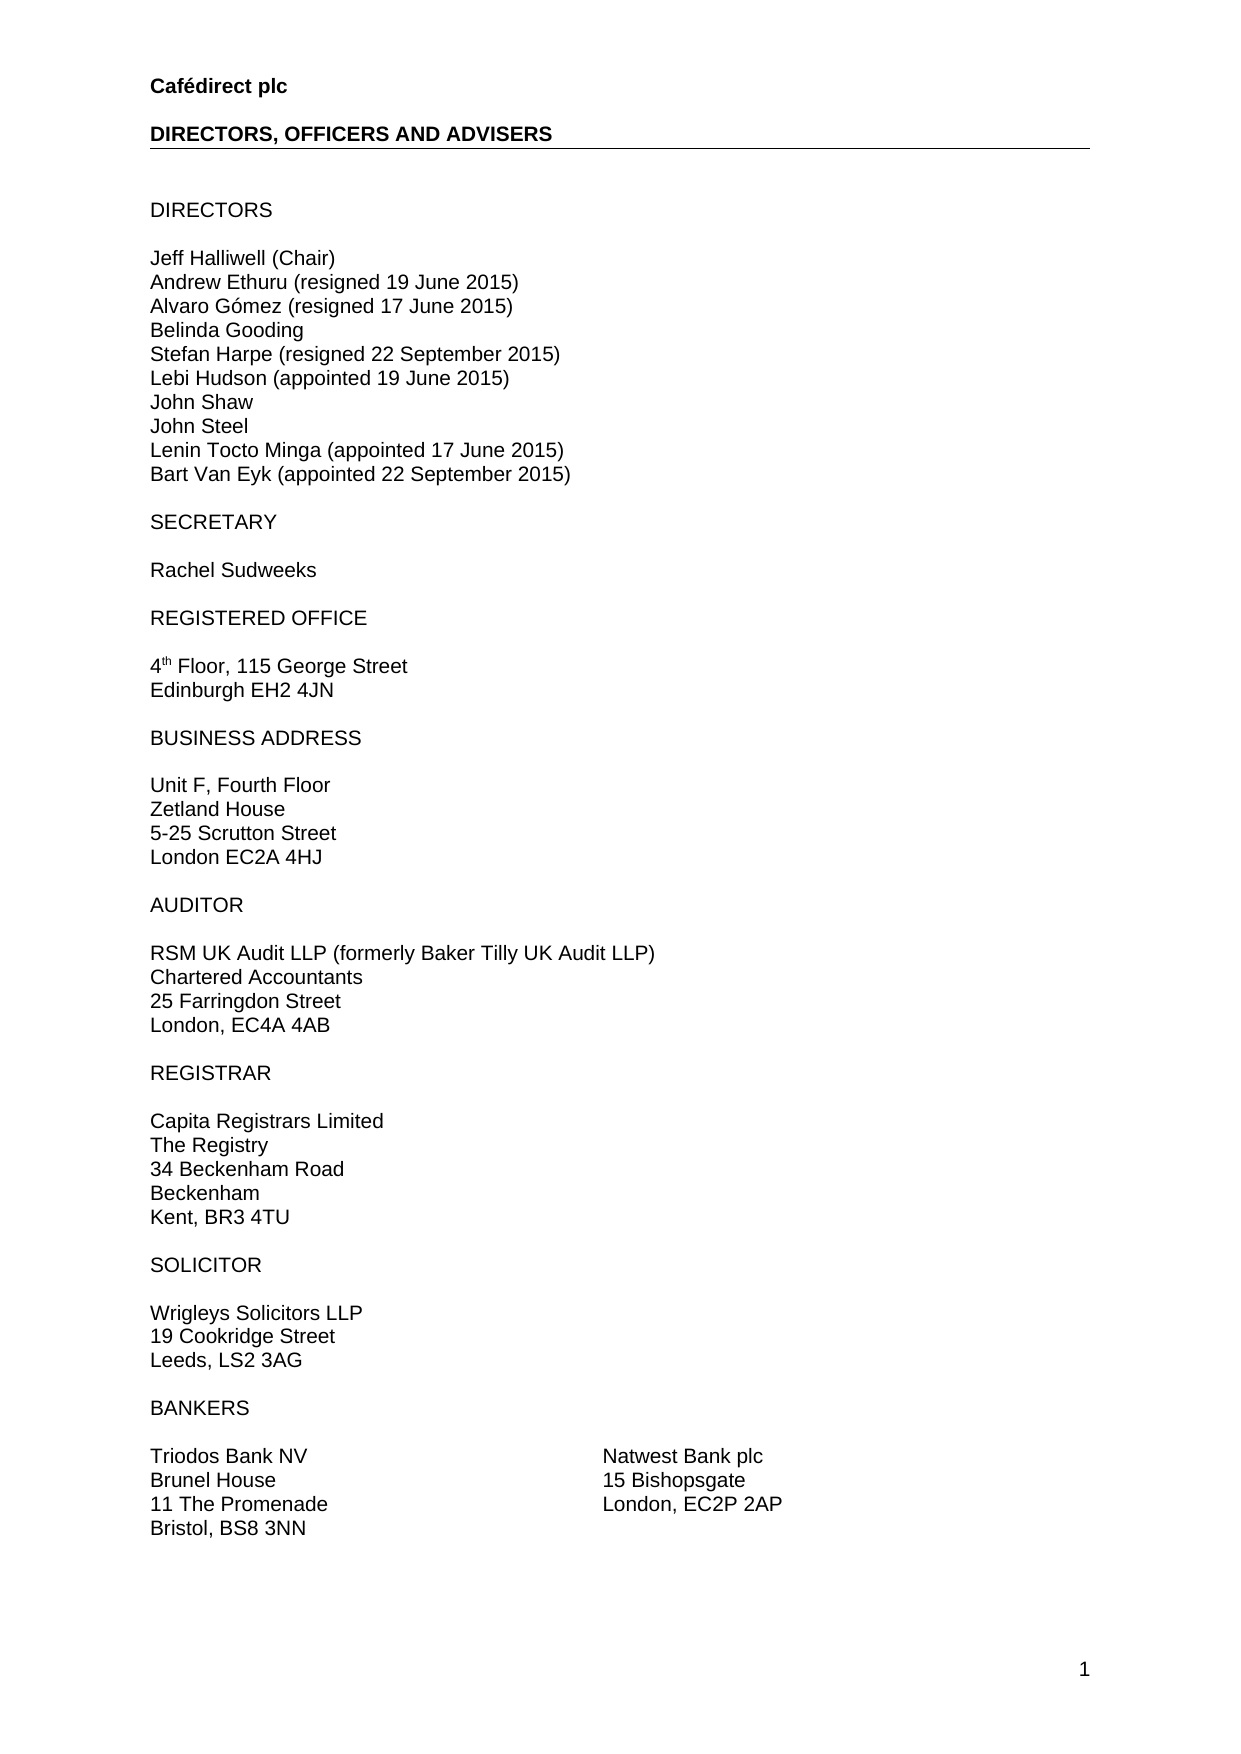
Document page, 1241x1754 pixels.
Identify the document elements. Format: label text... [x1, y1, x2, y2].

text The Registry [150, 1133, 1090, 1157]
text Wrigleys Solicitors LLP [150, 1300, 1090, 1324]
text Kent, BR3 4TU [150, 1204, 1090, 1228]
text Stefan Harpe (resigned 22 September 2015) [150, 342, 1090, 366]
text AUDITOR [150, 893, 1090, 917]
text Lenin Tocto Minga (appointed 17 June 2015) [150, 438, 1090, 462]
text RSM UK Audit LLP (formerly Baker Tilly UK Audit LLP) [150, 941, 1090, 965]
text Beckenham [150, 1181, 1090, 1204]
text REGISTERED OFFICE [150, 606, 1090, 629]
text Andrew Ethuru (resigned 19 June 2015) [150, 270, 1090, 294]
text Zetland House [150, 797, 1090, 821]
text Brunel House 15 Bishopsgate [150, 1468, 1090, 1492]
text 4th Floor, 115 George Street [150, 653, 1090, 677]
text Bristol, BS8 3NN [150, 1516, 1090, 1540]
text Bart Van Eyk (appointed 22 September 2015) [150, 462, 1090, 486]
text 5-25 Scrutton Street [150, 821, 1090, 845]
text 19 Cookridge Street [150, 1324, 1090, 1348]
text BANKERS [150, 1396, 1090, 1420]
text 11 The Promenade London, EC2P 2AP [150, 1492, 1090, 1516]
text 25 Farringdon Street [150, 989, 1090, 1013]
text Rachel Sudweeks [150, 558, 1090, 582]
text REGISTRAR [150, 1061, 1090, 1085]
text Unit F, Fourth Floor [150, 773, 1090, 797]
text London, EC4A 4AB [150, 1013, 1090, 1037]
text Jeff Halliwell (Chair) [150, 246, 1090, 270]
text DIRECTORS [150, 198, 1090, 222]
text 34 Beckenham Road [150, 1157, 1090, 1181]
text SOLICITOR [150, 1252, 1090, 1276]
text Lebi Hudson (appointed 19 June 2015) [150, 366, 1090, 390]
text SECRETARY [150, 510, 1090, 534]
text Leeds, LS2 3AG [150, 1348, 1090, 1372]
text John Steel [150, 414, 1090, 438]
text London EC2A 4HJ [150, 845, 1090, 869]
text Triodos Bank NV Natwest Bank plc [150, 1444, 1090, 1468]
text Edinburgh EH2 4JN [150, 677, 1090, 701]
text BUSINESS ADDRESS [150, 725, 1090, 749]
text Alvaro Gómez (resigned 17 June 2015) [150, 294, 1090, 318]
text Capita Registrars Limited [150, 1109, 1090, 1133]
text Chartered Accountants [150, 965, 1090, 989]
text John Shaw [150, 390, 1090, 414]
text Belinda Gooding [150, 318, 1090, 342]
